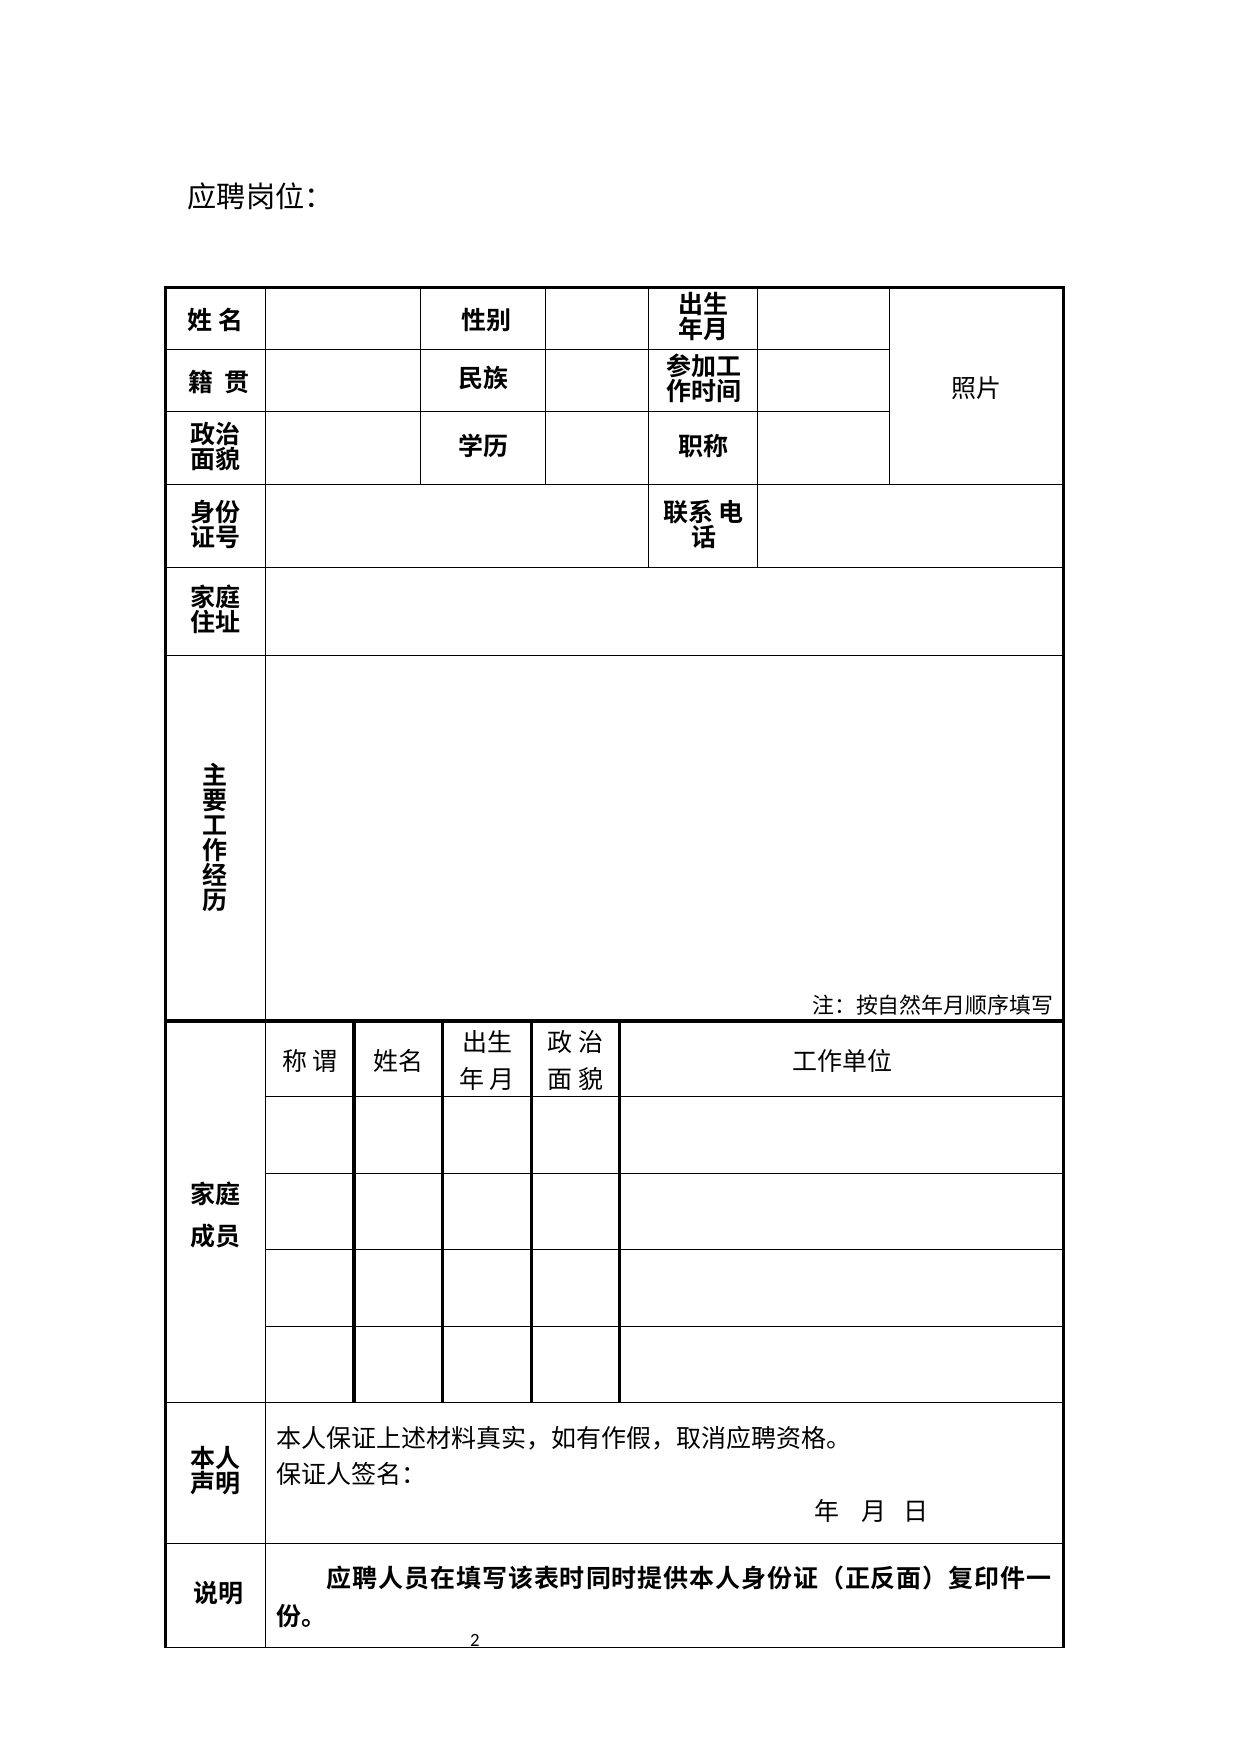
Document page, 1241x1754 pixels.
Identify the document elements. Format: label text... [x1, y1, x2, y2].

table_cell 称 谓 [266, 1023, 352, 1096]
table_cell [546, 412, 648, 484]
table_header 性别 [421, 289, 545, 349]
text 应聘岗位： [187, 162, 1053, 227]
table_cell [758, 412, 889, 484]
table_cell [758, 350, 889, 411]
table_cell 学历 [421, 412, 545, 484]
table_header 姓 名 [167, 289, 265, 349]
table_cell [533, 1327, 618, 1402]
table_cell 姓名 [356, 1023, 441, 1096]
table_cell 出生 年 月 [444, 1023, 530, 1096]
table_cell [621, 1327, 1062, 1402]
table_header [546, 289, 648, 349]
table_cell [533, 1174, 618, 1249]
table_header [266, 289, 420, 349]
table_cell 参加工作时间 [649, 350, 757, 411]
table_cell 职称 [649, 412, 757, 484]
table_header [758, 289, 889, 349]
table_cell [444, 1097, 530, 1172]
table_cell 工作单位 [621, 1023, 1062, 1096]
table_cell [266, 568, 1062, 655]
table_cell 政治 面貌 [167, 412, 265, 484]
table_cell 说明 [167, 1544, 265, 1647]
table_cell [533, 1250, 618, 1326]
table_cell [266, 1097, 352, 1172]
table_cell 身份 证号 [167, 485, 265, 567]
table_cell [621, 1097, 1062, 1172]
table_cell [444, 1327, 530, 1402]
table_cell 政 治 面 貌 [533, 1023, 618, 1096]
table_cell 民族 [421, 350, 545, 411]
table_cell [266, 485, 648, 567]
table_cell [266, 412, 420, 484]
table_cell [356, 1250, 441, 1326]
table_cell [266, 350, 420, 411]
table_cell 家庭 成员 [167, 1023, 265, 1402]
table_cell 本人 声明 [167, 1403, 265, 1543]
table_cell [356, 1327, 441, 1402]
table_cell 家庭 住址 [167, 568, 265, 655]
table_cell 注：按自然年月顺序填写 [266, 656, 1062, 1019]
table_cell 主要工作经历 [167, 656, 265, 1019]
table_cell 联系 电话 [649, 485, 757, 567]
table_header 照片 [890, 289, 1062, 484]
table_cell [266, 1250, 352, 1326]
table_header 出生 年月 [649, 289, 757, 349]
table_cell [356, 1097, 441, 1172]
table_cell [266, 1174, 352, 1249]
table_cell [621, 1174, 1062, 1249]
table_cell 本人保证上述材料真实，如有作假，取消应聘资格。 保证人签名： 年 月 日 [266, 1403, 1062, 1543]
table_cell [266, 1327, 352, 1402]
table_cell [356, 1174, 441, 1249]
table_cell [444, 1250, 530, 1326]
table_cell 籍 贯 [167, 350, 265, 411]
table_cell [546, 350, 648, 411]
table_cell 应聘人员在填写该表时同时提供本人身份证（正反面）复印件一份。 [266, 1544, 1062, 1647]
table_cell [533, 1097, 618, 1172]
table_cell [444, 1174, 530, 1249]
table_cell [621, 1250, 1062, 1326]
table_cell [758, 485, 1062, 567]
